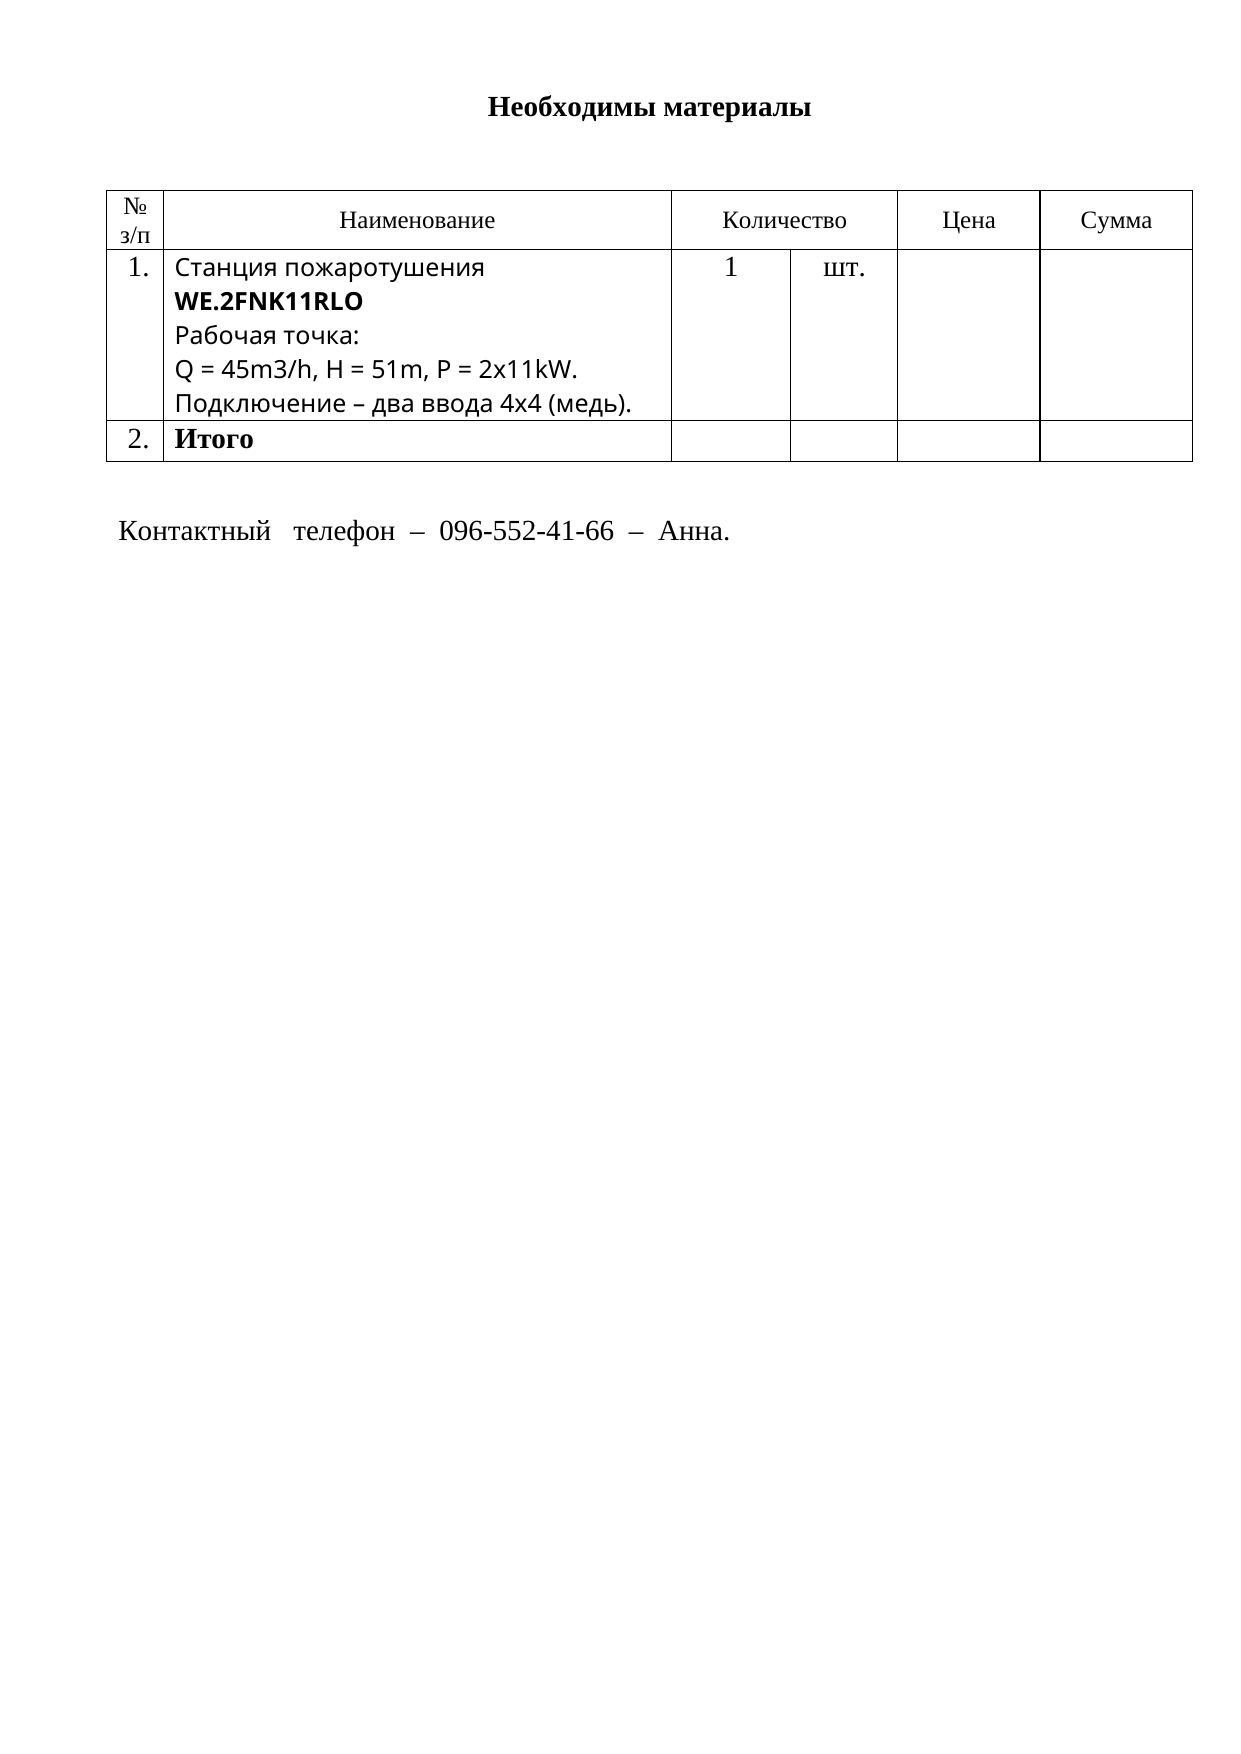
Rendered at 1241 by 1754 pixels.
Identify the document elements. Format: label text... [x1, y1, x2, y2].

table_cell [1041, 250, 1192, 420]
table_header Сумма [1041, 191, 1192, 248]
table_cell Станция пожаротушения WE.2FNK11RLO Рабочая точка: Q = 45m3/h, H = 51m, P = 2x11kW. Подключение – два ввода 4х4 (медь). [164, 250, 671, 420]
table_cell [672, 421, 790, 461]
table_header № з/п [107, 191, 163, 248]
text Контактный телефон – 096-552-41-66 – Анна. [118, 513, 1181, 546]
table_header Цена [898, 191, 1039, 248]
text Необходимы материалы [118, 89, 1181, 122]
table_cell [898, 421, 1039, 461]
table_cell [898, 250, 1039, 420]
table_cell шт. [791, 250, 897, 420]
table_header Наименование [164, 191, 671, 248]
table_cell Итого [164, 421, 671, 461]
table_cell [791, 421, 897, 461]
table_header Количество [672, 191, 897, 248]
table_cell [1041, 421, 1192, 461]
table_cell [107, 421, 163, 461]
table_cell 1 [672, 250, 790, 420]
table_cell [107, 250, 163, 420]
